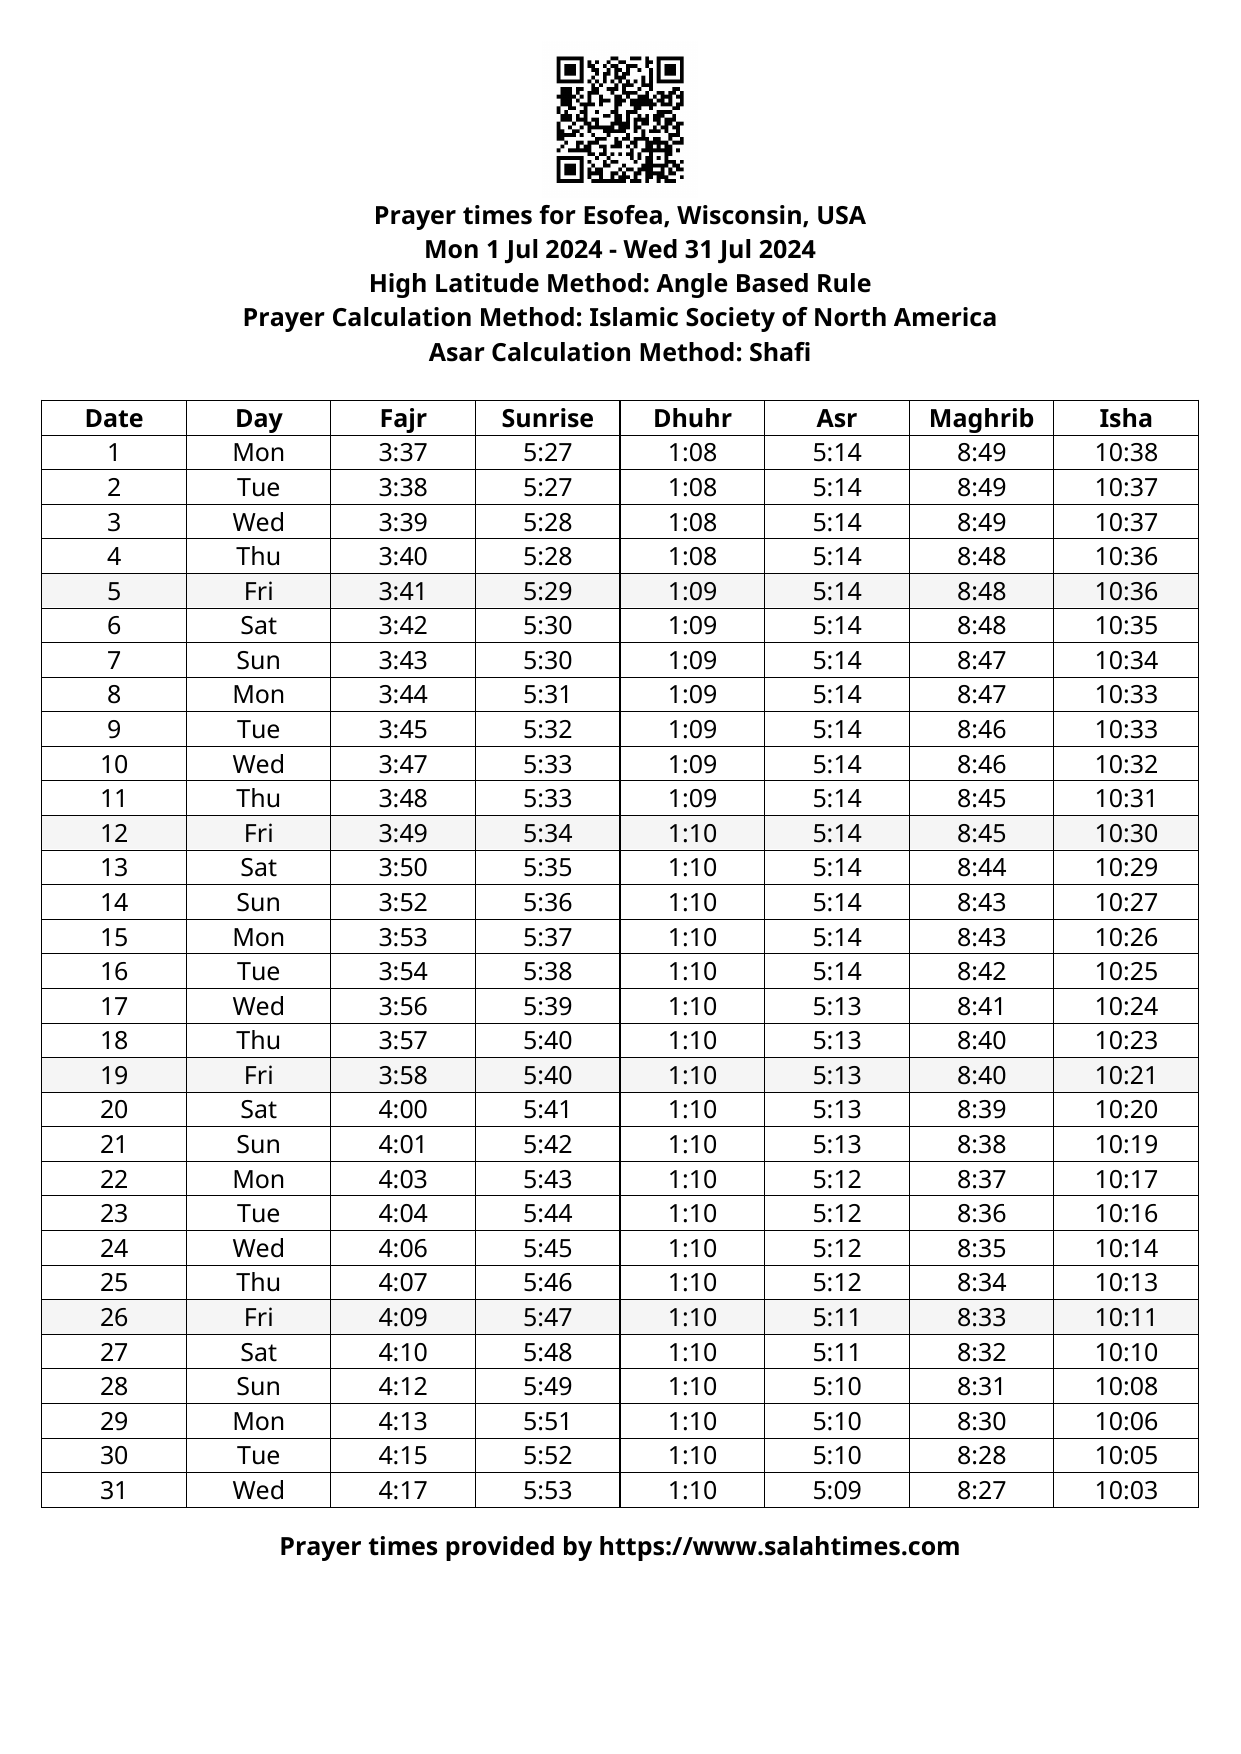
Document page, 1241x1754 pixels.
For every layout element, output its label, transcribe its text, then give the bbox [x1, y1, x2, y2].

table_cell Wed [187, 989, 330, 1022]
table_cell 5:14 [765, 436, 909, 469]
table_cell 8 [42, 678, 186, 711]
table_cell 10:32 [1054, 747, 1198, 780]
table_cell 8:49 [910, 436, 1053, 469]
table_cell Mon [187, 678, 330, 711]
table_cell 8:33 [910, 1300, 1053, 1334]
table_cell 1:10 [621, 989, 764, 1022]
table_cell 3:49 [331, 816, 475, 849]
table_cell 5:14 [765, 920, 909, 953]
table_cell 8:27 [910, 1473, 1053, 1507]
table_cell 8:49 [910, 470, 1053, 504]
table_cell 6 [42, 609, 186, 642]
table_cell 8:38 [910, 1127, 1053, 1161]
table_cell 5:33 [476, 747, 619, 780]
table_cell 5:14 [765, 539, 909, 573]
table_header Day [187, 401, 330, 434]
table_cell 1:10 [621, 1404, 764, 1437]
table_cell 5:35 [476, 851, 619, 884]
table_cell 5:51 [476, 1404, 619, 1437]
table_cell 5:10 [765, 1439, 909, 1472]
table_cell 1:10 [621, 1266, 764, 1299]
table_cell 8:30 [910, 1404, 1053, 1437]
table_cell 20 [42, 1093, 186, 1126]
text Prayer times provided by https://www.salahtimes.com [42, 1528, 1198, 1563]
table_cell 8:45 [910, 781, 1053, 815]
table_cell 3:43 [331, 643, 475, 677]
table_cell 3:57 [331, 1024, 475, 1057]
table_cell 26 [42, 1300, 186, 1334]
table_cell 5:12 [765, 1162, 909, 1195]
table_cell 8:44 [910, 851, 1053, 884]
text Prayer Calculation Method: Islamic Society of North America [42, 300, 1198, 334]
text Mon 1 Jul 2024 - Wed 31 Jul 2024 [42, 232, 1198, 266]
table_cell 1:09 [621, 781, 764, 815]
table_cell 5:30 [476, 643, 619, 677]
table_cell 5:33 [476, 781, 619, 815]
table_header Asr [765, 401, 909, 434]
table_cell 5:13 [765, 1127, 909, 1161]
table_cell 4:04 [331, 1196, 475, 1230]
table_header Sunrise [476, 401, 619, 434]
table_cell 5:14 [765, 781, 909, 815]
table_cell 12 [42, 816, 186, 849]
table_cell 5:47 [476, 1300, 619, 1334]
table_cell 1:10 [621, 920, 764, 953]
table_cell 24 [42, 1231, 186, 1264]
table_cell 8:39 [910, 1093, 1053, 1126]
table_cell 3:40 [331, 539, 475, 573]
table_cell 8:34 [910, 1266, 1053, 1299]
table_cell 13 [42, 851, 186, 884]
table_cell 3:37 [331, 436, 475, 469]
table_cell 10:13 [1054, 1266, 1198, 1299]
table_cell 8:43 [910, 885, 1053, 919]
table_cell 10:05 [1054, 1439, 1198, 1472]
table_cell 2 [42, 470, 186, 504]
table_cell 8:48 [910, 609, 1053, 642]
table_cell Tue [187, 470, 330, 504]
table_cell 10:16 [1054, 1196, 1198, 1230]
table_cell 1:10 [621, 1196, 764, 1230]
table_cell 4:12 [331, 1369, 475, 1403]
table_cell 10:29 [1054, 851, 1198, 884]
table_cell 10:21 [1054, 1058, 1198, 1092]
table_cell 8:46 [910, 747, 1053, 780]
table_cell 4:03 [331, 1162, 475, 1195]
table_cell Sat [187, 1093, 330, 1126]
table_cell 1:10 [621, 1058, 764, 1092]
table_cell 1:10 [621, 851, 764, 884]
table_cell 3:45 [331, 712, 475, 746]
table_cell 27 [42, 1335, 186, 1368]
table_cell Sun [187, 1127, 330, 1161]
table_cell Mon [187, 1404, 330, 1437]
table_cell 8:47 [910, 643, 1053, 677]
table_cell Wed [187, 747, 330, 780]
table_cell 5:38 [476, 954, 619, 988]
table_cell 25 [42, 1266, 186, 1299]
table_cell 5:28 [476, 539, 619, 573]
table_cell Sat [187, 1335, 330, 1368]
table_cell 10:06 [1054, 1404, 1198, 1437]
table_cell 1:10 [621, 1300, 764, 1334]
table_cell 5:12 [765, 1231, 909, 1264]
table_cell 1:10 [621, 1335, 764, 1368]
table_cell 4:13 [331, 1404, 475, 1437]
table_cell 3:41 [331, 574, 475, 607]
table_cell 5:49 [476, 1369, 619, 1403]
table_cell Sat [187, 609, 330, 642]
table_cell 8:48 [910, 574, 1053, 607]
table_cell Fri [187, 816, 330, 849]
table_cell 4:09 [331, 1300, 475, 1334]
table_cell 1:10 [621, 1369, 764, 1403]
table_cell 1:10 [621, 1231, 764, 1264]
table_cell 5:09 [765, 1473, 909, 1507]
table_header Fajr [331, 401, 475, 434]
table_cell Fri [187, 574, 330, 607]
table_cell 3:52 [331, 885, 475, 919]
table_cell 8:48 [910, 539, 1053, 573]
table_cell 1:10 [621, 1127, 764, 1161]
table_cell 3 [42, 505, 186, 538]
table_cell 5:14 [765, 505, 909, 538]
table_cell 4:15 [331, 1439, 475, 1472]
table_cell 8:40 [910, 1058, 1053, 1092]
table_cell 10:26 [1054, 920, 1198, 953]
table_cell 10:34 [1054, 643, 1198, 677]
table_cell 21 [42, 1127, 186, 1161]
table_cell 10:08 [1054, 1369, 1198, 1403]
table_cell 5:13 [765, 1058, 909, 1092]
table_cell 5:13 [765, 989, 909, 1022]
table_cell 5:14 [765, 851, 909, 884]
table_cell 5:48 [476, 1335, 619, 1368]
table_cell 5:14 [765, 574, 909, 607]
table_cell 28 [42, 1369, 186, 1403]
table_cell 8:41 [910, 989, 1053, 1022]
table_cell 5:39 [476, 989, 619, 1022]
table_cell 8:46 [910, 712, 1053, 746]
table_cell 5:37 [476, 920, 619, 953]
table_cell 5:29 [476, 574, 619, 607]
table_cell 5:44 [476, 1196, 619, 1230]
table_cell 19 [42, 1058, 186, 1092]
picture [542, 41, 699, 198]
table_cell 1:09 [621, 712, 764, 746]
table_cell 3:47 [331, 747, 475, 780]
table_cell 3:48 [331, 781, 475, 815]
table_cell 11 [42, 781, 186, 815]
table_cell 5:14 [765, 470, 909, 504]
table_cell 3:50 [331, 851, 475, 884]
table_cell 9 [42, 712, 186, 746]
table_cell 8:32 [910, 1335, 1053, 1368]
table_cell 3:42 [331, 609, 475, 642]
table_cell 7 [42, 643, 186, 677]
table_cell 1:10 [621, 954, 764, 988]
table_cell 1:10 [621, 1093, 764, 1126]
table_cell Thu [187, 1024, 330, 1057]
table_cell 16 [42, 954, 186, 988]
table_cell 8:31 [910, 1369, 1053, 1403]
table_cell Thu [187, 1266, 330, 1299]
table_cell 10:24 [1054, 989, 1198, 1022]
text Prayer times for Esofea, Wisconsin, USA [42, 198, 1198, 232]
table_cell 3:38 [331, 470, 475, 504]
table_cell 5:27 [476, 436, 619, 469]
table_cell 8:42 [910, 954, 1053, 988]
table_cell 4:10 [331, 1335, 475, 1368]
table_cell 10:17 [1054, 1162, 1198, 1195]
table_cell 1:10 [621, 1162, 764, 1195]
table_cell 8:35 [910, 1231, 1053, 1264]
table_cell 1:10 [621, 1439, 764, 1472]
table_cell Sat [187, 851, 330, 884]
table_cell Wed [187, 505, 330, 538]
table_cell 10:38 [1054, 436, 1198, 469]
text High Latitude Method: Angle Based Rule [42, 266, 1198, 300]
table_cell 5:14 [765, 747, 909, 780]
table_cell 4:07 [331, 1266, 475, 1299]
table_cell 5:43 [476, 1162, 619, 1195]
table_cell 8:47 [910, 678, 1053, 711]
table_cell 5:14 [765, 712, 909, 746]
table_cell 10:36 [1054, 539, 1198, 573]
table_cell Tue [187, 712, 330, 746]
table_cell 1:10 [621, 1024, 764, 1057]
table_cell 1:10 [621, 885, 764, 919]
table_cell 8:40 [910, 1024, 1053, 1057]
table_cell 14 [42, 885, 186, 919]
table_cell 5:28 [476, 505, 619, 538]
table_cell 5:36 [476, 885, 619, 919]
table_cell Tue [187, 1439, 330, 1472]
table_cell 10:03 [1054, 1473, 1198, 1507]
table_cell 5:27 [476, 470, 619, 504]
table_cell 10:33 [1054, 678, 1198, 711]
table_cell 5:12 [765, 1266, 909, 1299]
table_cell 3:39 [331, 505, 475, 538]
table_cell 17 [42, 989, 186, 1022]
table_cell 10:14 [1054, 1231, 1198, 1264]
table_cell 1:09 [621, 747, 764, 780]
table_cell 4 [42, 539, 186, 573]
table_cell 1:08 [621, 539, 764, 573]
table_cell 5:46 [476, 1266, 619, 1299]
table_cell 1 [42, 436, 186, 469]
table_cell 5:14 [765, 954, 909, 988]
table_cell 10:31 [1054, 781, 1198, 815]
table_cell Wed [187, 1473, 330, 1507]
table_cell 5:12 [765, 1196, 909, 1230]
table_cell 5:32 [476, 712, 619, 746]
table_cell 1:10 [621, 816, 764, 849]
table_cell 5:53 [476, 1473, 619, 1507]
table_cell 5:10 [765, 1404, 909, 1437]
table_cell 5:45 [476, 1231, 619, 1264]
table_cell 1:09 [621, 574, 764, 607]
table_header Isha [1054, 401, 1198, 434]
table_cell 5:13 [765, 1024, 909, 1057]
table_cell 5:11 [765, 1335, 909, 1368]
table_cell 18 [42, 1024, 186, 1057]
table_cell 4:00 [331, 1093, 475, 1126]
table_cell 4:06 [331, 1231, 475, 1264]
table_cell 23 [42, 1196, 186, 1230]
table_cell 8:45 [910, 816, 1053, 849]
table_cell 4:17 [331, 1473, 475, 1507]
table_cell 10:36 [1054, 574, 1198, 607]
table_cell 10:37 [1054, 505, 1198, 538]
table_header Dhuhr [621, 401, 764, 434]
text Asar Calculation Method: Shafi [42, 334, 1198, 368]
table_cell 3:53 [331, 920, 475, 953]
table_cell 10:27 [1054, 885, 1198, 919]
table_cell 30 [42, 1439, 186, 1472]
table_cell Sun [187, 885, 330, 919]
table_header Date [42, 401, 186, 434]
table_cell 10:25 [1054, 954, 1198, 988]
table_cell 8:49 [910, 505, 1053, 538]
table_cell 31 [42, 1473, 186, 1507]
table_cell 8:37 [910, 1162, 1053, 1195]
table_cell 5:14 [765, 643, 909, 677]
table_cell 10:11 [1054, 1300, 1198, 1334]
table_cell 8:28 [910, 1439, 1053, 1472]
table_cell 5:40 [476, 1024, 619, 1057]
table_cell 5:11 [765, 1300, 909, 1334]
table_cell 3:58 [331, 1058, 475, 1092]
table_cell Thu [187, 781, 330, 815]
table_cell Mon [187, 436, 330, 469]
table_cell 4:01 [331, 1127, 475, 1161]
table_cell Thu [187, 539, 330, 573]
table_cell 10:20 [1054, 1093, 1198, 1126]
table_cell 5:13 [765, 1093, 909, 1126]
table_cell 1:08 [621, 505, 764, 538]
table_cell 5:30 [476, 609, 619, 642]
table_cell 1:08 [621, 470, 764, 504]
table_cell 5:31 [476, 678, 619, 711]
table_cell 1:10 [621, 1473, 764, 1507]
table_cell Tue [187, 954, 330, 988]
table_cell 5:14 [765, 678, 909, 711]
table_cell 10:10 [1054, 1335, 1198, 1368]
table_cell 10:30 [1054, 816, 1198, 849]
table_cell Mon [187, 920, 330, 953]
table_cell 29 [42, 1404, 186, 1437]
table_cell Fri [187, 1058, 330, 1092]
table_cell 10:35 [1054, 609, 1198, 642]
table_cell 5:14 [765, 816, 909, 849]
table_cell Mon [187, 1162, 330, 1195]
table_cell Sun [187, 1369, 330, 1403]
table_cell Fri [187, 1300, 330, 1334]
table_cell 15 [42, 920, 186, 953]
table_cell 1:09 [621, 643, 764, 677]
table_cell 5:41 [476, 1093, 619, 1126]
table_cell Tue [187, 1196, 330, 1230]
table_cell 5:40 [476, 1058, 619, 1092]
table_cell 5:14 [765, 885, 909, 919]
table_cell 10:37 [1054, 470, 1198, 504]
table_cell 3:44 [331, 678, 475, 711]
table_cell 1:08 [621, 436, 764, 469]
table_cell 5:42 [476, 1127, 619, 1161]
table_cell 3:56 [331, 989, 475, 1022]
table_cell 10:33 [1054, 712, 1198, 746]
table_cell 5:52 [476, 1439, 619, 1472]
table_cell 10 [42, 747, 186, 780]
table_cell 8:36 [910, 1196, 1053, 1230]
table_cell 5:34 [476, 816, 619, 849]
table_cell 10:23 [1054, 1024, 1198, 1057]
table_cell 10:19 [1054, 1127, 1198, 1161]
table_cell Sun [187, 643, 330, 677]
table_header Maghrib [910, 401, 1053, 434]
table_cell 5:14 [765, 609, 909, 642]
table_cell 8:43 [910, 920, 1053, 953]
table_cell Wed [187, 1231, 330, 1264]
table_cell 1:09 [621, 609, 764, 642]
table_cell 5:10 [765, 1369, 909, 1403]
table_cell 22 [42, 1162, 186, 1195]
table_cell 5 [42, 574, 186, 607]
table_cell 3:54 [331, 954, 475, 988]
table_cell 1:09 [621, 678, 764, 711]
